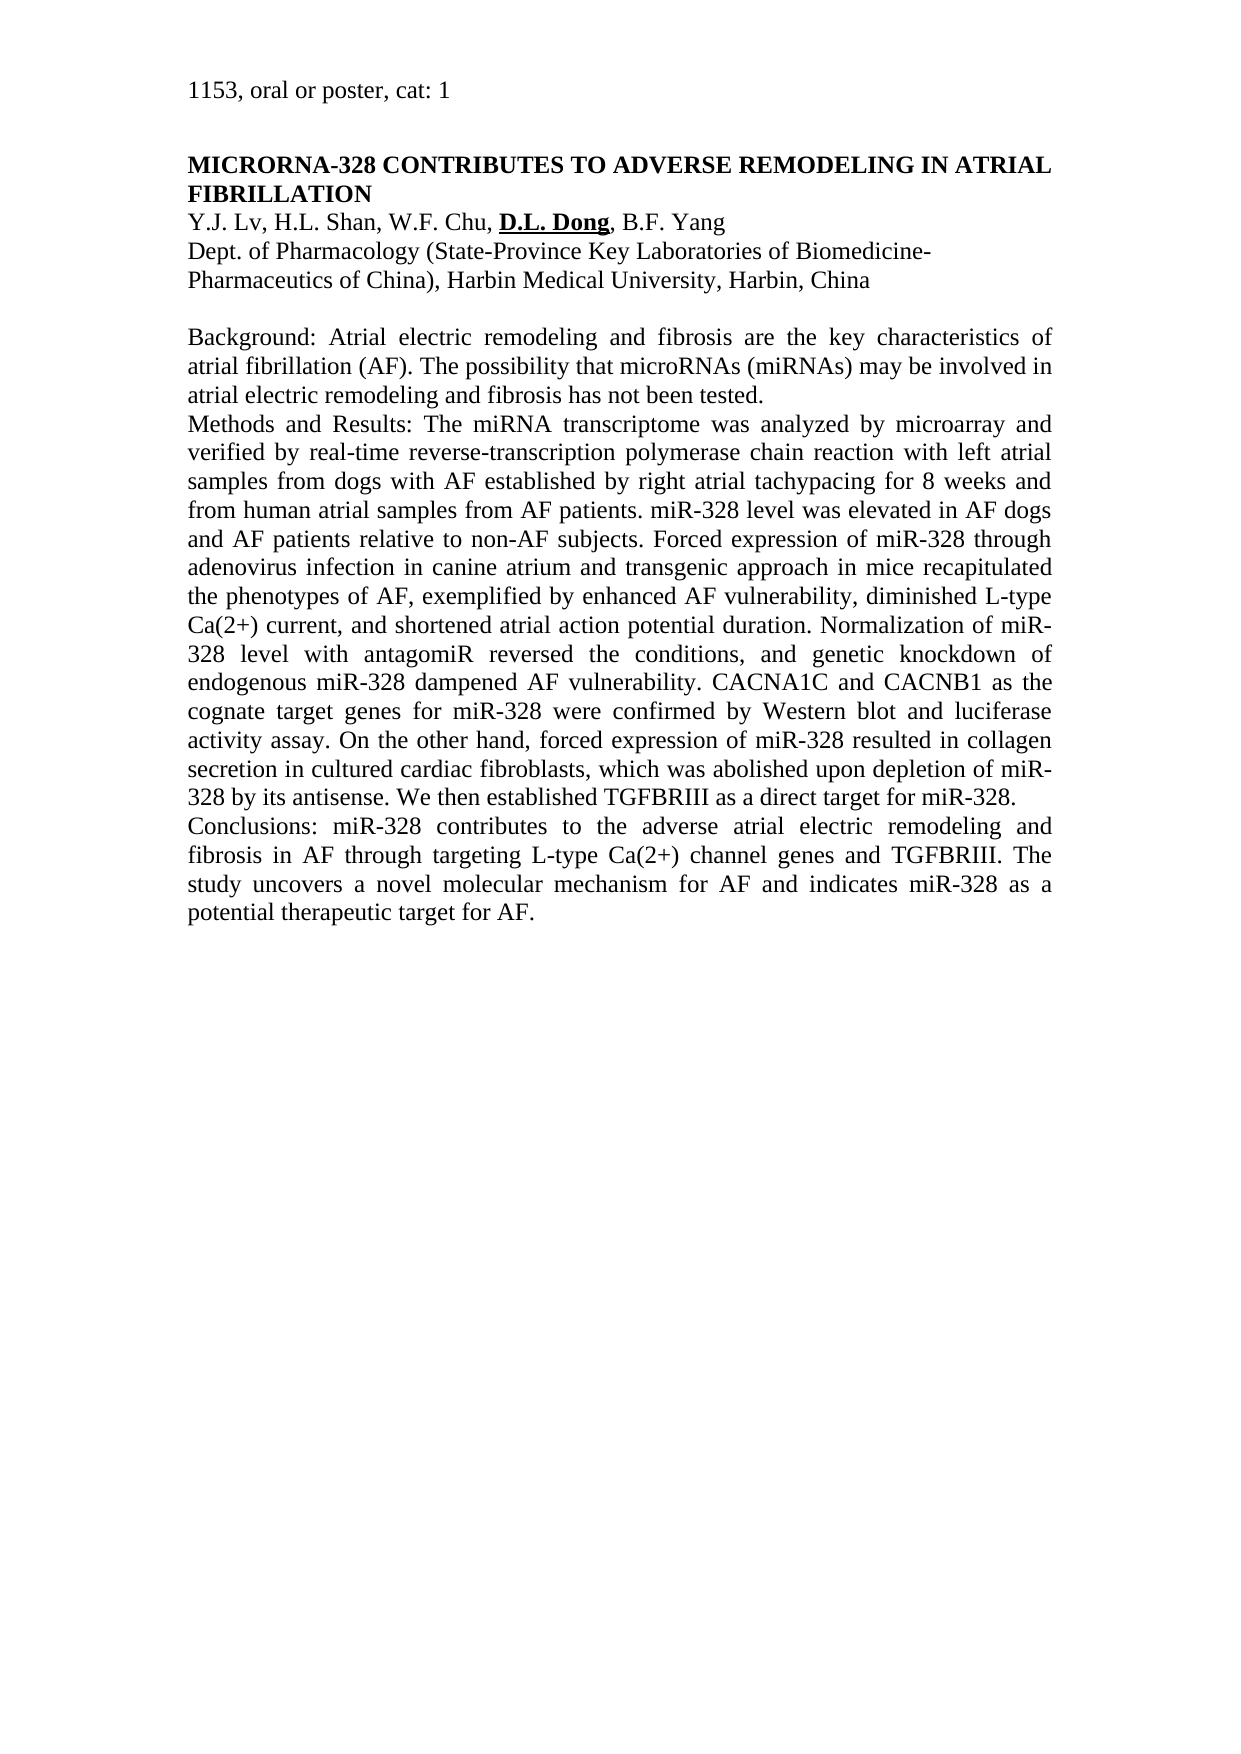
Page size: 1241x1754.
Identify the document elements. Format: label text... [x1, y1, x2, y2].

text Methods and Results: The miRNA transcriptome was analyzed by microarray and verified by real-time reverse-transcription polymerase chain reaction with left atrial samples from dogs with AF established by right atrial tachypacing for 8 weeks and from human atrial samples from AF patients. miR-328 level was elevated in AF dogs and AF patients relative to non-AF subjects. Forced expression of miR-328 through adenovirus infection in canine atrium and transgenic approach in mice recapitulated the phenotypes of AF, exemplified by enhanced AF vulnerability, diminished L-type Ca(2+) current, and shortened atrial action potential duration. Normalization of miR-328 level with antagomiR reversed the conditions, and genetic knockdown of endogenous miR-328 dampened AF vulnerability. CACNA1C and CACNB1 as the cognate target genes for miR-328 were confirmed by Western blot and luciferase activity assay. On the other hand, forced expression of miR-328 resulted in collagen secretion in cultured cardiac fibroblasts, which was abolished upon depletion of miR-328 by its antisense. We then established TGFBRIII as a direct target for miR-328. [187, 409, 1053, 811]
text Background: Atrial electric remodeling and fibrosis are the key characteristics of atrial fibrillation (AF). The possibility that microRNAs (miRNAs) may be involved in atrial electric remodeling and fibrosis has not been tested. [187, 322, 1053, 409]
text MICRORNA-328 CONTRIBUTES TO ADVERSE REMODELING IN ATRIAL FIBRILLATION [187, 150, 1053, 207]
text Conclusions: miR-328 contributes to the adverse atrial electric remodeling and fibrosis in AF through targeting L-type Ca(2+) channel genes and TGFBRIII. The study uncovers a novel molecular mechanism for AF and indicates miR-328 as a potential therapeutic target for AF. [187, 811, 1053, 926]
text Y.J. Lv, H.L. Shan, W.F. Chu, D.L. Dong, B.F. Yang [187, 207, 1053, 236]
text Dept. of Pharmacology (State-Province Key Laboratories of Biomedicine-Pharmaceutics of China), Harbin Medical University, Harbin, China [187, 236, 1053, 294]
